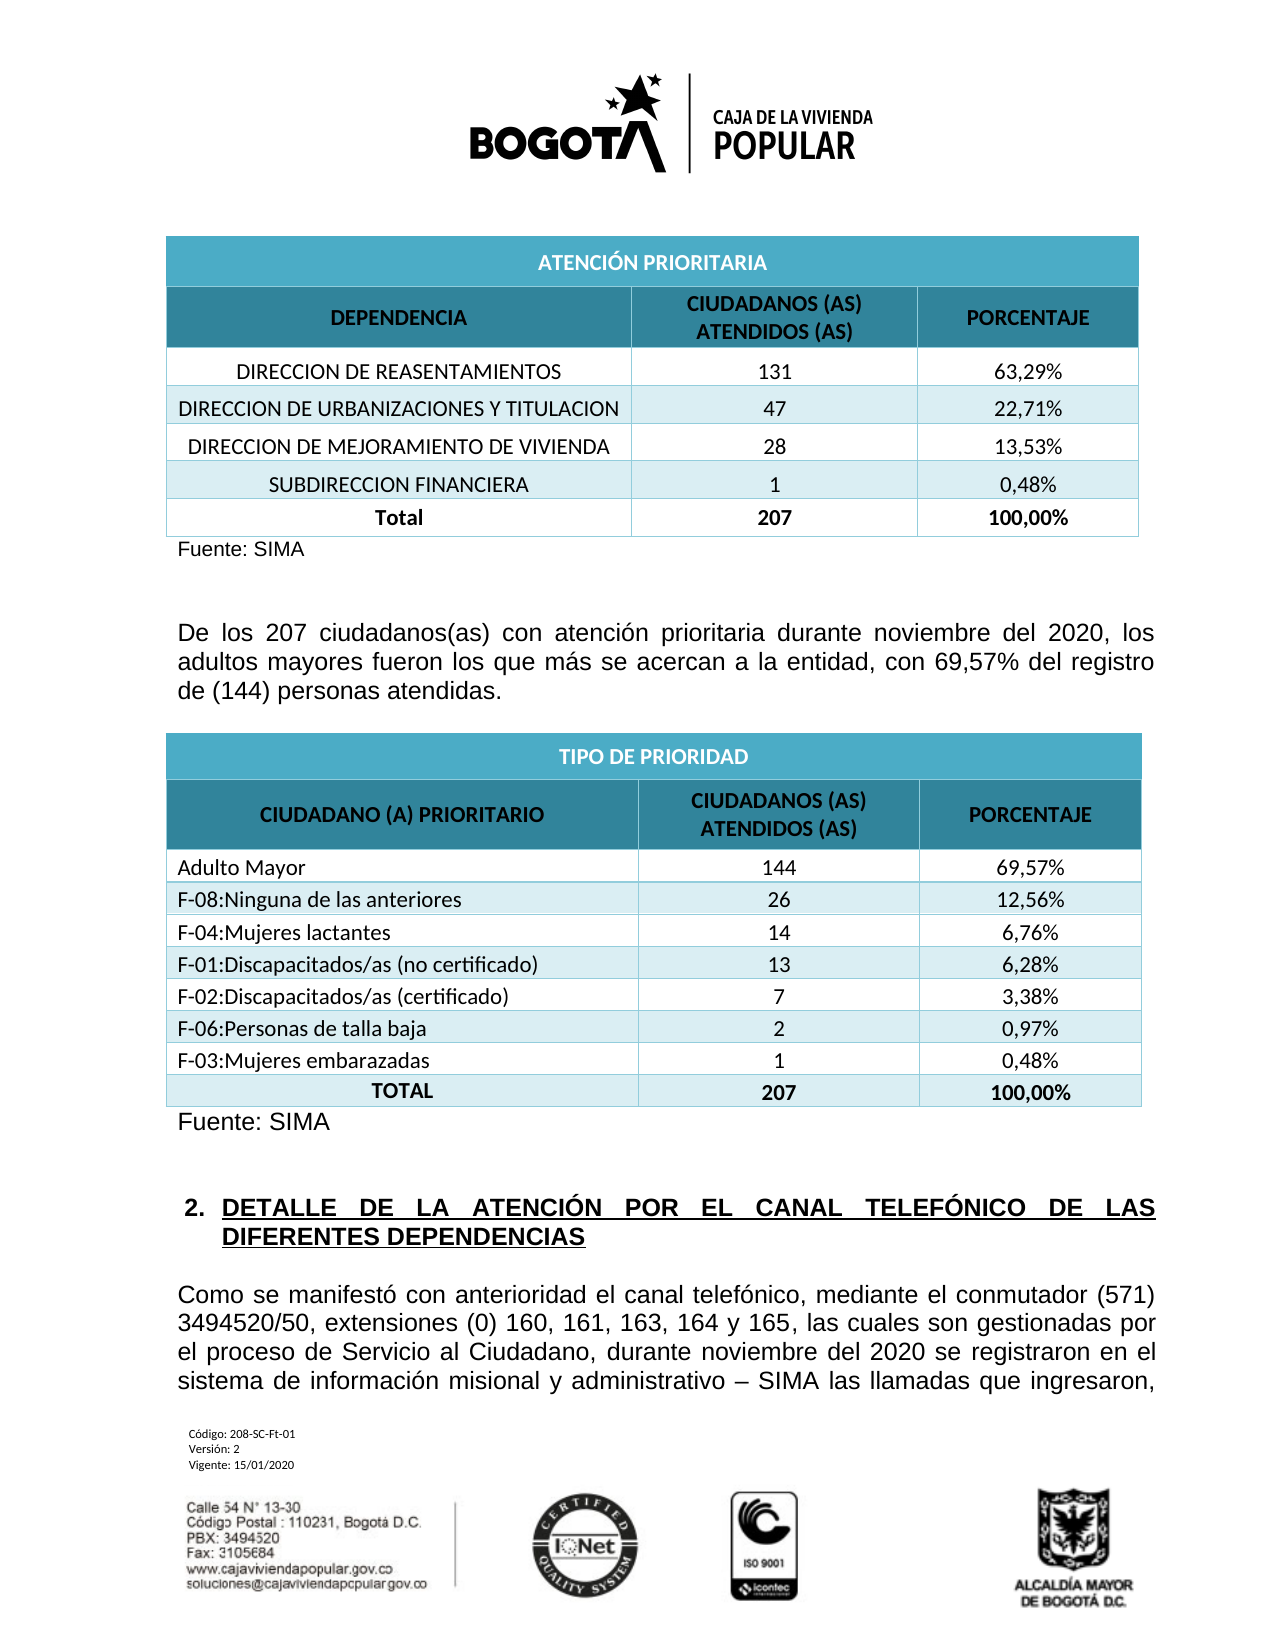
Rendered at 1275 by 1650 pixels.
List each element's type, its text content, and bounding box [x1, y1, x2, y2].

table_cell 2 [639, 1011, 919, 1042]
table_cell TOTAL [167, 1075, 638, 1106]
table_cell 14 [639, 915, 919, 946]
table_cell Total [167, 499, 631, 536]
table_cell 207 [632, 499, 917, 536]
table_cell 100,00% [918, 499, 1138, 536]
table_header ATENCIÓN PRIORITARIA [167, 237, 1138, 286]
table_cell CIUDADANOS (AS) ATENDIDOS (AS) [632, 287, 917, 347]
table_cell F-04:Mujeres lactantes [167, 915, 638, 946]
table_cell PORCENTAJE [920, 780, 1141, 849]
table_cell 12,56% [920, 883, 1141, 913]
table_cell 13 [639, 947, 919, 978]
table_cell 28 [632, 424, 917, 460]
table_cell CIUDADANOS (AS) ATENDIDOS (AS) [639, 780, 919, 849]
table_header TIPO DE PRIORIDAD [167, 734, 1141, 779]
table_cell 144 [639, 850, 919, 881]
table_cell 100,00% [920, 1075, 1141, 1106]
table_cell 0,97% [920, 1011, 1141, 1042]
list DETALLE DE LA ATENCIÓN POR EL CANAL TELEFÓNICO DE LAS DIFERENTES DEPENDENCIAS [184, 1193, 1157, 1251]
picture [110, 1432, 885, 1624]
table_cell F-08:Ninguna de las anteriores [167, 883, 638, 913]
table_cell 26 [639, 883, 919, 913]
table_cell DEPENDENCIA [167, 287, 631, 347]
table_cell 63,29% [918, 348, 1138, 385]
table_cell 22,71% [918, 386, 1138, 423]
table_cell CIUDADANO (A) PRIORITARIO [167, 780, 638, 849]
table_cell 1 [632, 461, 917, 498]
table_cell SUBDIRECCION FINANCIERA [167, 461, 631, 498]
table_cell 0,48% [918, 461, 1138, 498]
text Fuente: SIMA [177, 1107, 1157, 1136]
table_cell F-03:Mujeres embarazadas [167, 1043, 638, 1074]
table_cell F-02:Discapacitados/as (certificado) [167, 979, 638, 1010]
picture [461, 73, 873, 189]
table_cell F-01:Discapacitados/as (no certificado) [167, 947, 638, 978]
table_cell 131 [632, 348, 917, 385]
table_cell 13,53% [918, 424, 1138, 460]
table_cell 6,76% [920, 915, 1141, 946]
picture [953, 1418, 1200, 1624]
table_cell 6,28% [920, 947, 1141, 978]
table_cell 207 [639, 1075, 919, 1106]
table_cell DIRECCION DE MEJORAMIENTO DE VIVIENDA [167, 424, 631, 460]
table_cell 3,38% [920, 979, 1141, 1010]
table_cell 7 [639, 979, 919, 1010]
table_cell DIRECCION DE URBANIZACIONES Y TITULACION [167, 386, 631, 423]
table_cell 47 [632, 386, 917, 423]
table_cell F-06:Personas de talla baja [167, 1011, 638, 1042]
table_cell 1 [639, 1043, 919, 1074]
text Fuente: SIMA [177, 537, 1157, 561]
table_cell 69,57% [920, 850, 1141, 881]
table_cell DIRECCION DE REASENTAMIENTOS [167, 348, 631, 385]
table_cell PORCENTAJE [918, 287, 1138, 347]
table_cell Adulto Mayor [167, 850, 638, 881]
text De los 207 ciudadanos(as) con atención prioritaria durante noviembre del 2020, los adultos mayores fueron los que más se acercan a la entidad, con 69,57% del registro de (144) personas atendidas. [177, 618, 1157, 704]
table_cell 0,48% [920, 1043, 1141, 1074]
